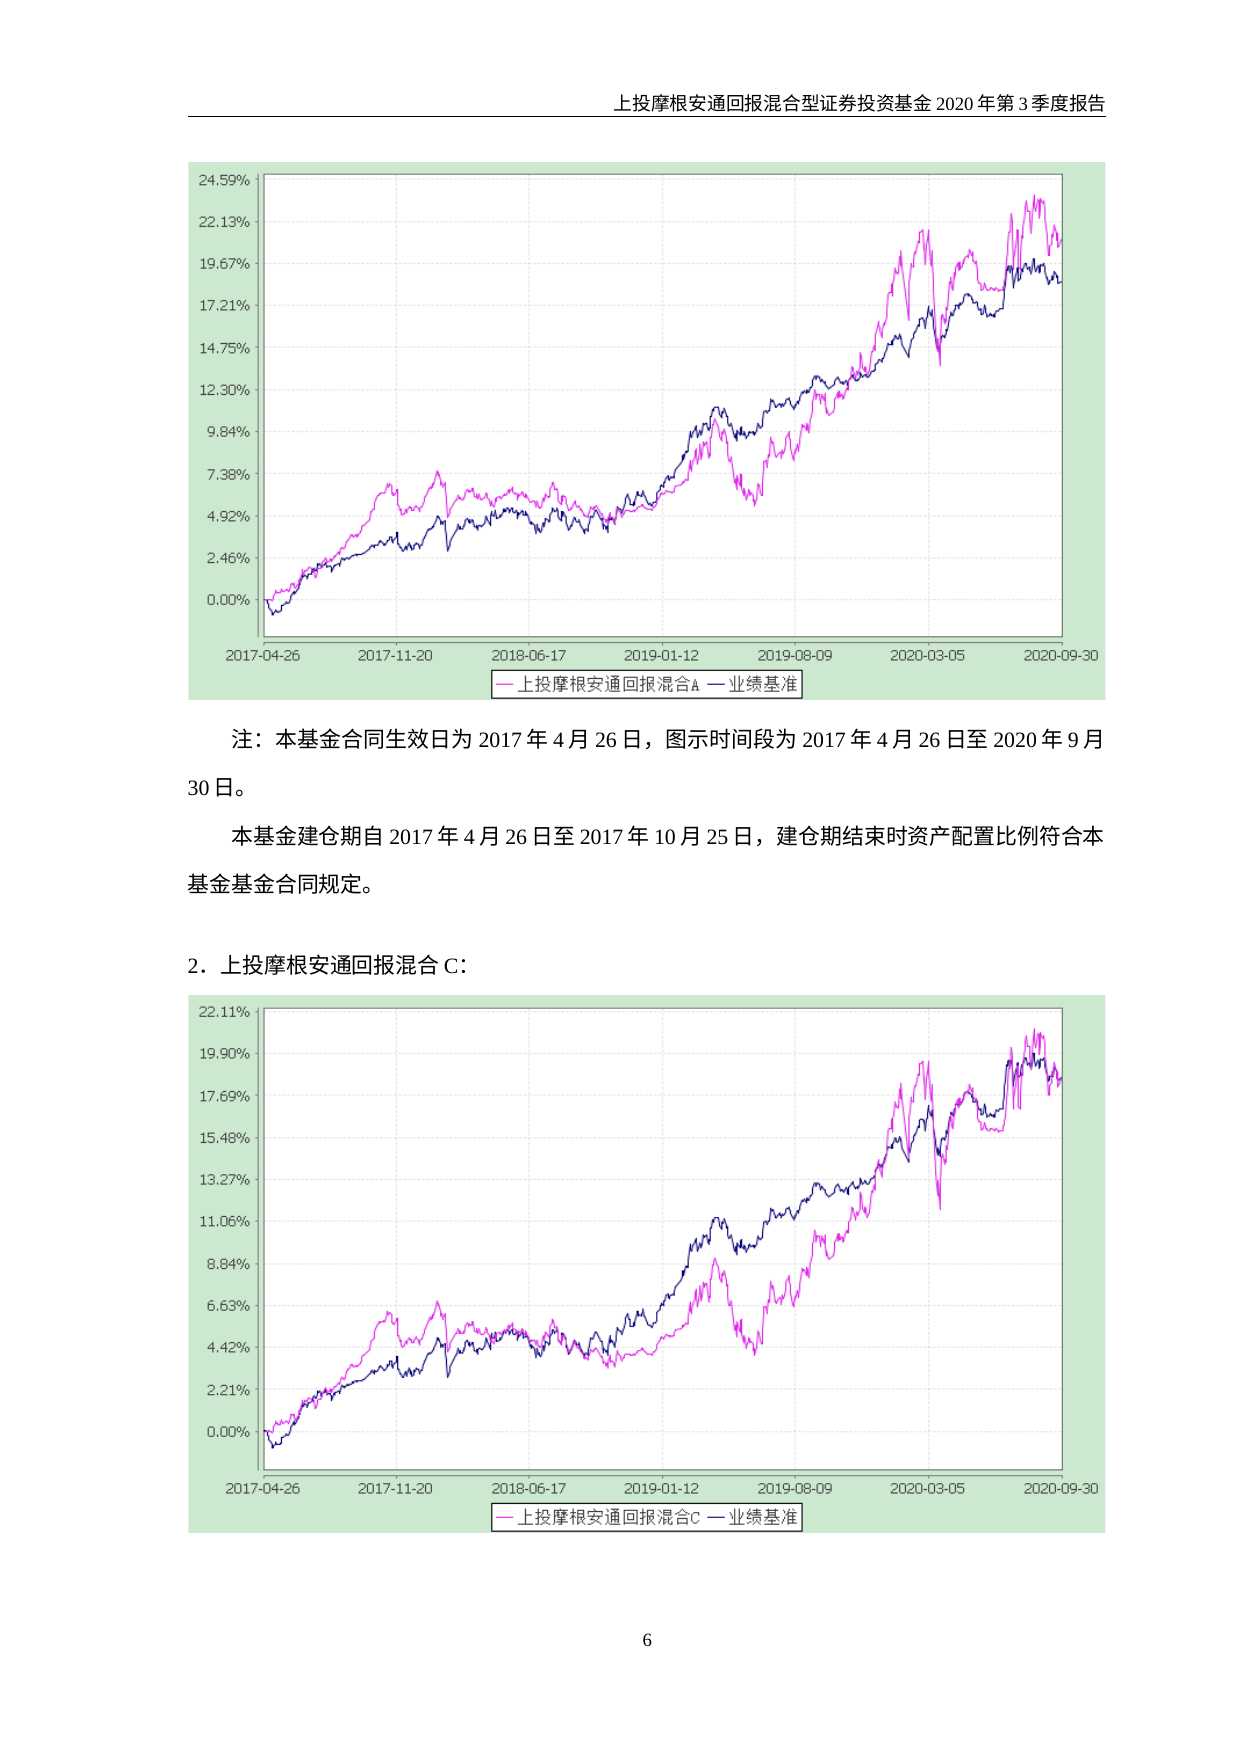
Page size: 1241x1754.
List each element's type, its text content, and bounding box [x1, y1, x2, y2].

picture [188, 162, 1106, 700]
text 注：本基金合同生效日为2017年4月26日，图示时间段为2017年4月26日至2020年9月30日。 [187, 721, 1106, 802]
text 2．上投摩根安通回报混合C： [187, 948, 1106, 979]
picture [188, 995, 1106, 1533]
text 本基金建仓期自2017年4月26日至2017年10月25日，建仓期结束时资产配置比例符合本基金基金合同规定。 [187, 818, 1106, 899]
